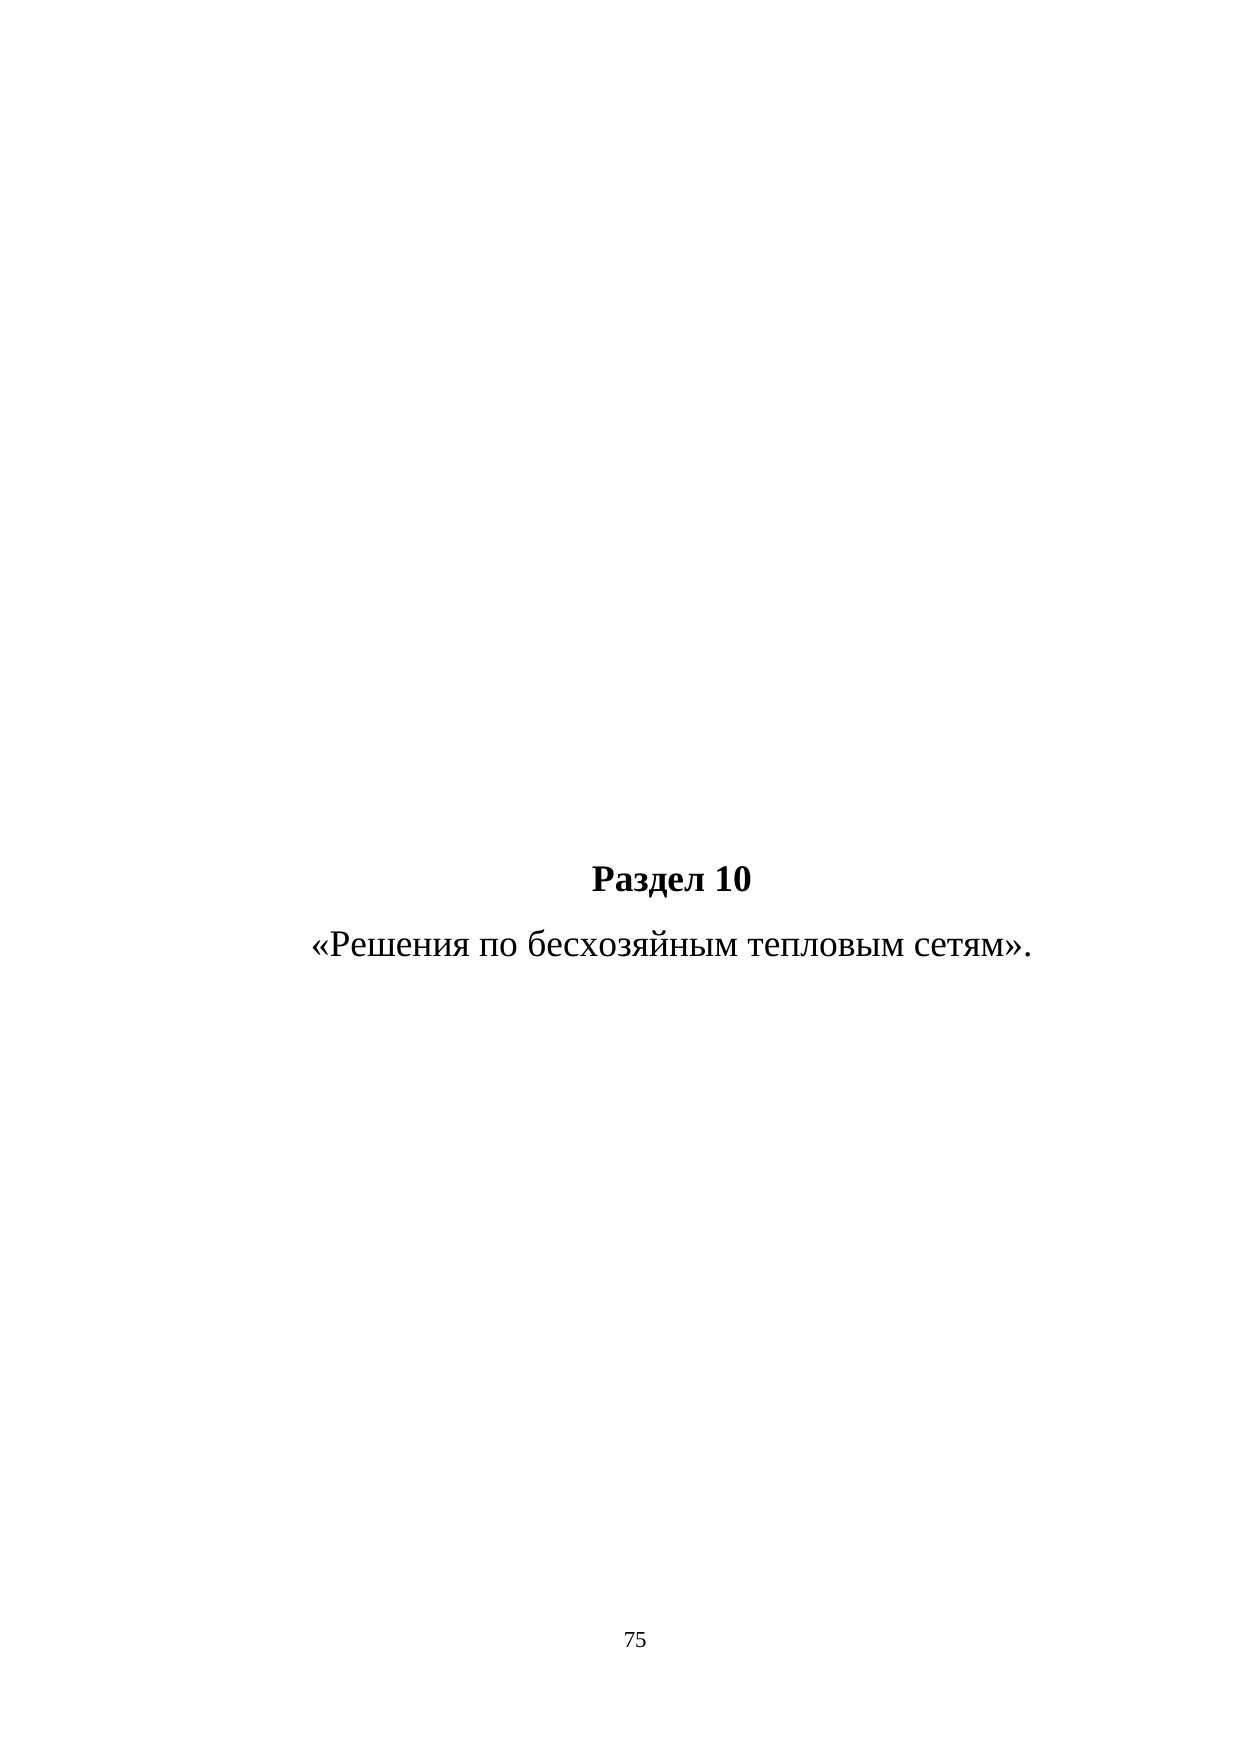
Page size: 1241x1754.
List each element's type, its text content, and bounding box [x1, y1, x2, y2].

list Раздел 10 [118, 856, 1152, 899]
list «Решения по бесхозяйным тепловым сетям». [118, 921, 1152, 964]
